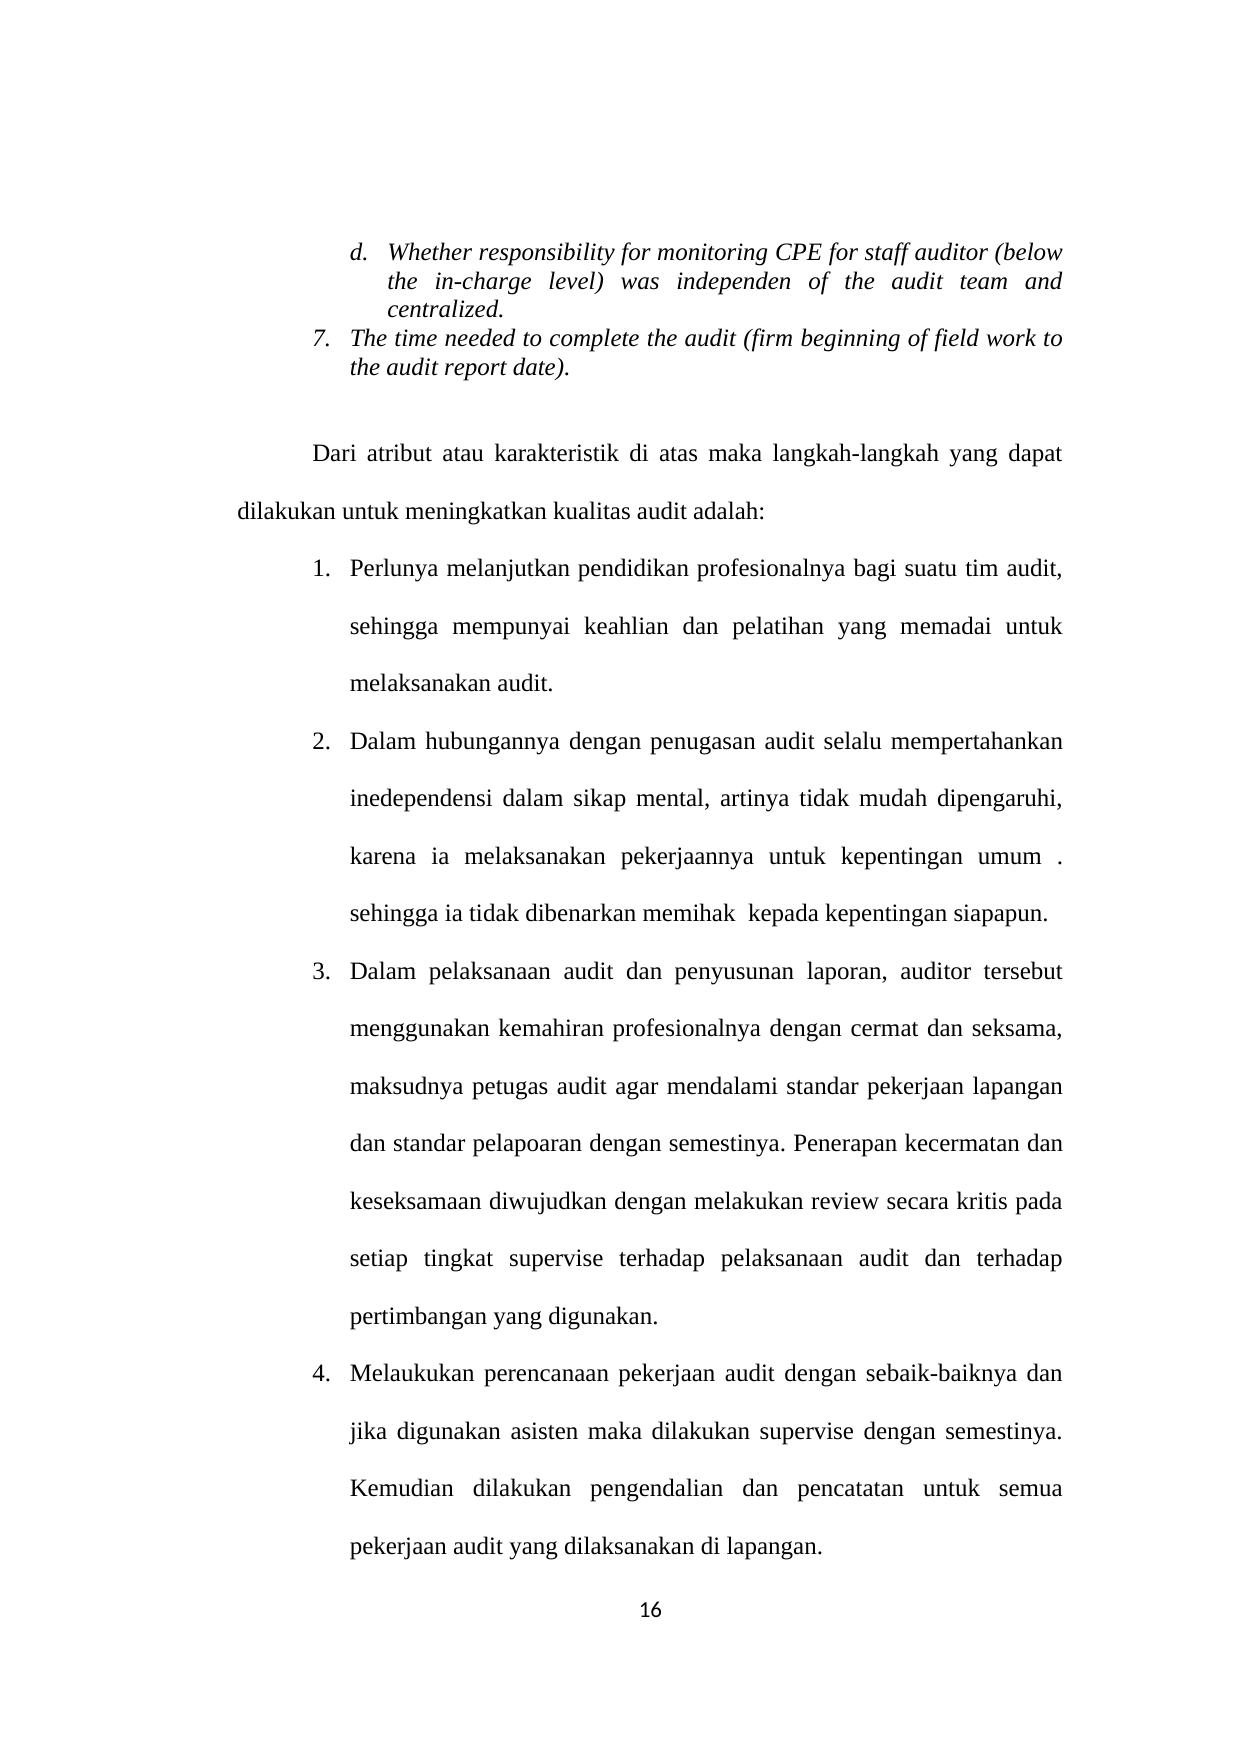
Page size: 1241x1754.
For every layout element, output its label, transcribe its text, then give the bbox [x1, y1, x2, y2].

list Melaukukan perencanaan pekerjaan audit dengan sebaik-baiknya dan jika digunakan asisten maka dilakukan supervise dengan semestinya. Kemudian dilakukan pengendalian dan pencatatan untuk semua pekerjaan audit yang dilaksanakan di lapangan. [312, 1358, 1063, 1559]
list Perlunya melanjutkan pendidikan profesionalnya bagi suatu tim audit, sehingga mempunyai keahlian dan pelatihan yang memadai untuk melaksanakan audit. [312, 553, 1063, 697]
list Whether responsibility for monitoring CPE for staff auditor (below the in-charge level) was independen of the audit team and centralized. [349, 237, 1063, 323]
list Dalam pelaksanaan audit dan penyusunan laporan, auditor tersebut menggunakan kemahiran profesionalnya dengan cermat dan seksama, maksudnya petugas audit agar mendalami standar pekerjaan lapangan dan standar pelapoaran dengan semestinya. Penerapan kecermatan dan keseksamaan diwujudkan dengan melakukan review secara kritis pada setiap tingkat supervise terhadap pelaksanaan audit dan terhadap pertimbangan yang digunakan. [312, 956, 1063, 1329]
list Dalam hubungannya dengan penugasan audit selalu mempertahankan inedependensi dalam sikap mental, artinya tidak mudah dipengaruhi, karena ia melaksanakan pekerjaannya untuk kepentingan umum . sehingga ia tidak dibenarkan memihak kepada kepentingan siapapun. [312, 726, 1063, 927]
list Dari atribut atau karakteristik di atas maka langkah-langkah yang dapat dilakukan untuk meningkatkan kualitas audit adalah: [237, 438, 1063, 524]
list The time needed to complete the audit (firm beginning of field work to the audit report date). [312, 323, 1063, 381]
